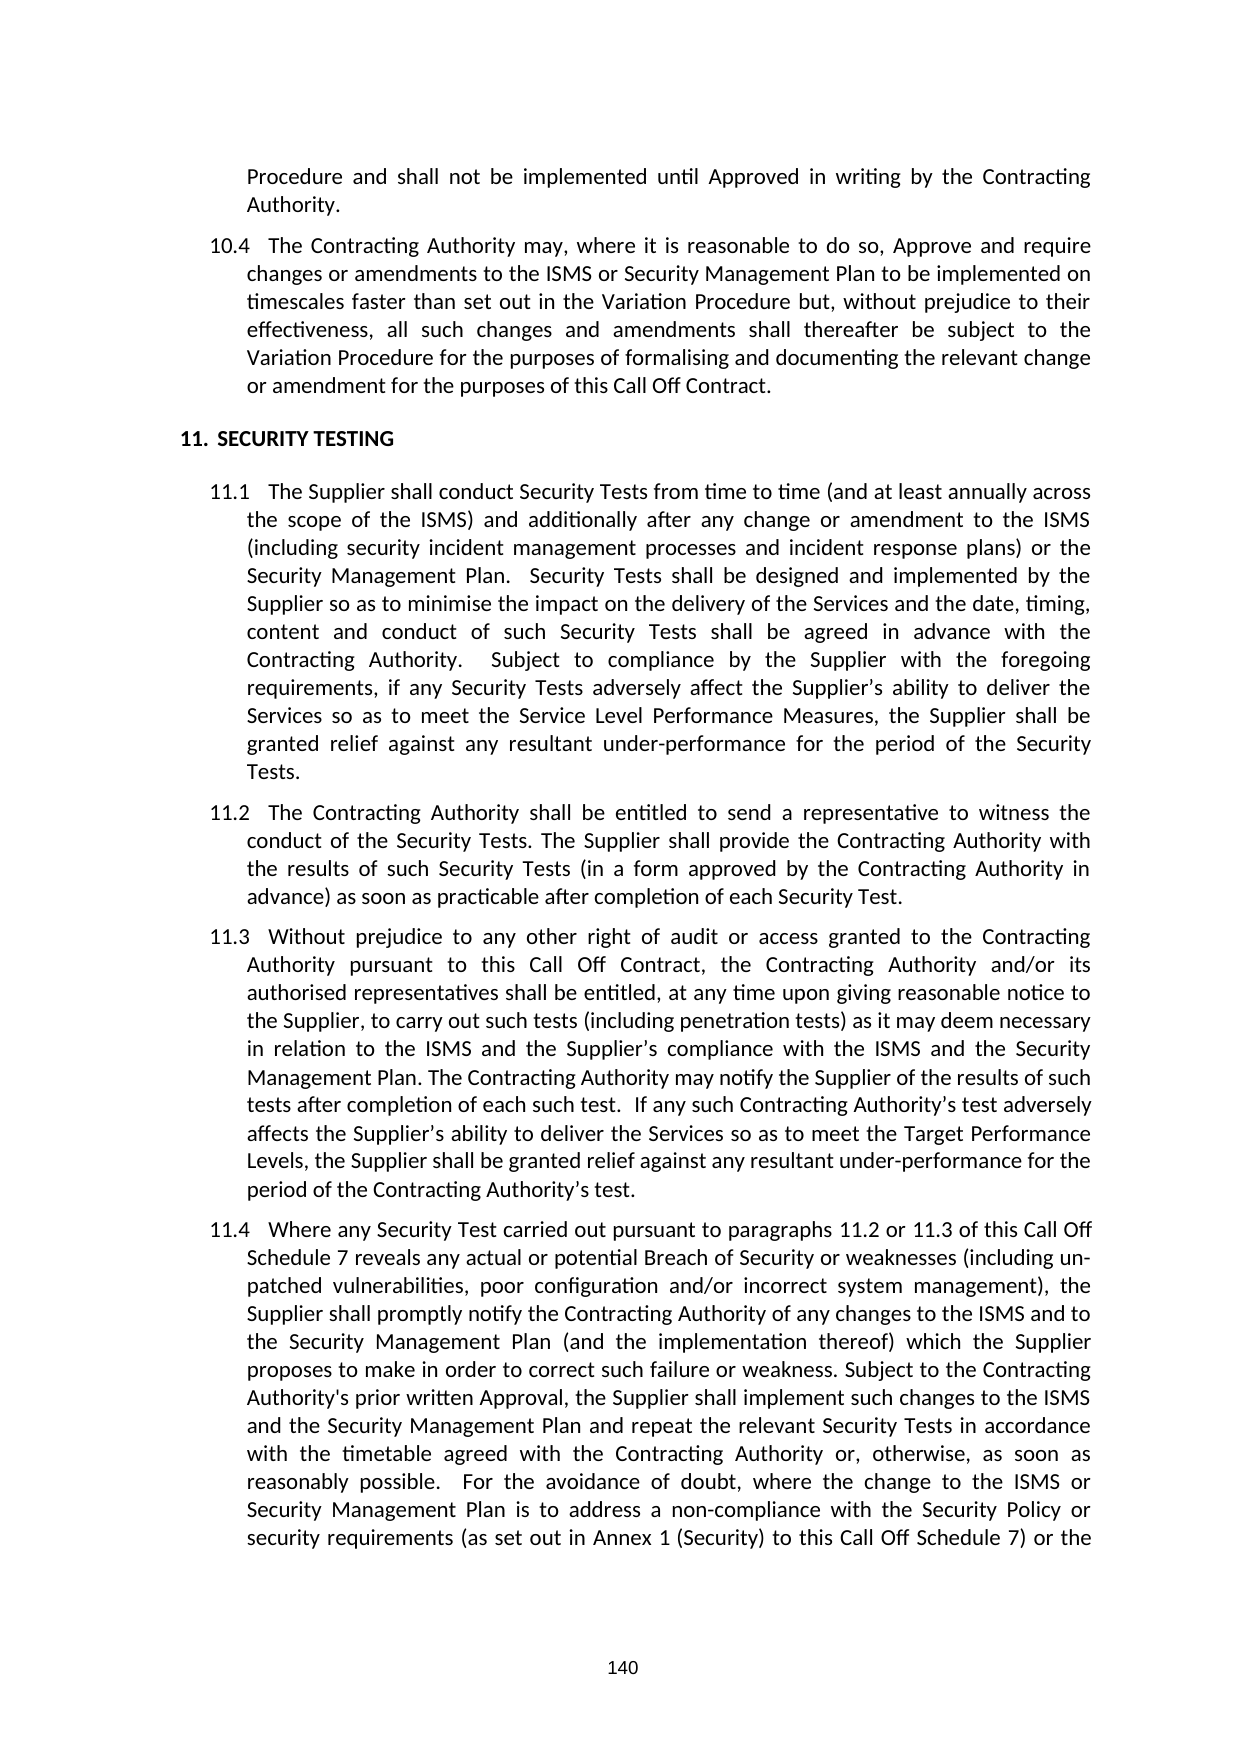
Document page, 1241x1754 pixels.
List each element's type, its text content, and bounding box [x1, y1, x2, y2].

text The Contracting Authority shall be entitled to send a representative to witness the conduct of the Security Tests. The Supplier shall provide the Contracting Authority with the results of such Security Tests (in a form approved by the Contracting Authority in advance) as soon as practicable after completion of each Security Test. [209, 798, 1093, 910]
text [209, 162, 1093, 218]
text The Contracting Authority may, where it is reasonable to do so, Approve and require changes or amendments to the ISMS or Security Management Plan to be implemented on timescales faster than set out in the Variation Procedure but, without prejudice to their effectiveness, all such changes and amendments shall thereafter be subject to the Variation Procedure for the purposes of formalising and documenting the relevant change or amendment for the purposes of this Call Off Contract. [209, 231, 1093, 399]
text The Supplier shall conduct Security Tests from time to time (and at least annually across the scope of the ISMS) and additionally after any change or amendment to the ISMS (including security incident management processes and incident response plans) or the Security Management Plan. Security Tests shall be designed and implemented by the Supplier so as to minimise the impact on the delivery of the Services and the date, timing, content and conduct of such Security Tests shall be agreed in advance with the Contracting Authority. Subject to compliance by the Supplier with the foregoing requirements, if any Security Tests adversely affect the Supplier’s ability to deliver the Services so as to meet the Service Level Performance Measures, the Supplier shall be granted relief against any resultant under-performance for the period of the Security Tests. [209, 477, 1093, 785]
subtitle SECURITY TESTING [179, 424, 1093, 452]
text Without prejudice to any other right of audit or access granted to the Contracting Authority pursuant to this Call Off Contract, the Contracting Authority and/or its authorised representatives shall be entitled, at any time upon giving reasonable notice to the Supplier, to carry out such tests (including penetration tests) as it may deem necessary in relation to the ISMS and the Supplier’s compliance with the ISMS and the Security Management Plan. The Contracting Authority may notify the Supplier of the results of such tests after completion of each such test. If any such Contracting Authority’s test adversely affects the Supplier’s ability to deliver the Services so as to meet the Target Performance Levels, the Supplier shall be granted relief against any resultant under-performance for the period of the Contracting Authority’s test. [209, 922, 1093, 1203]
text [209, 1215, 1093, 1551]
